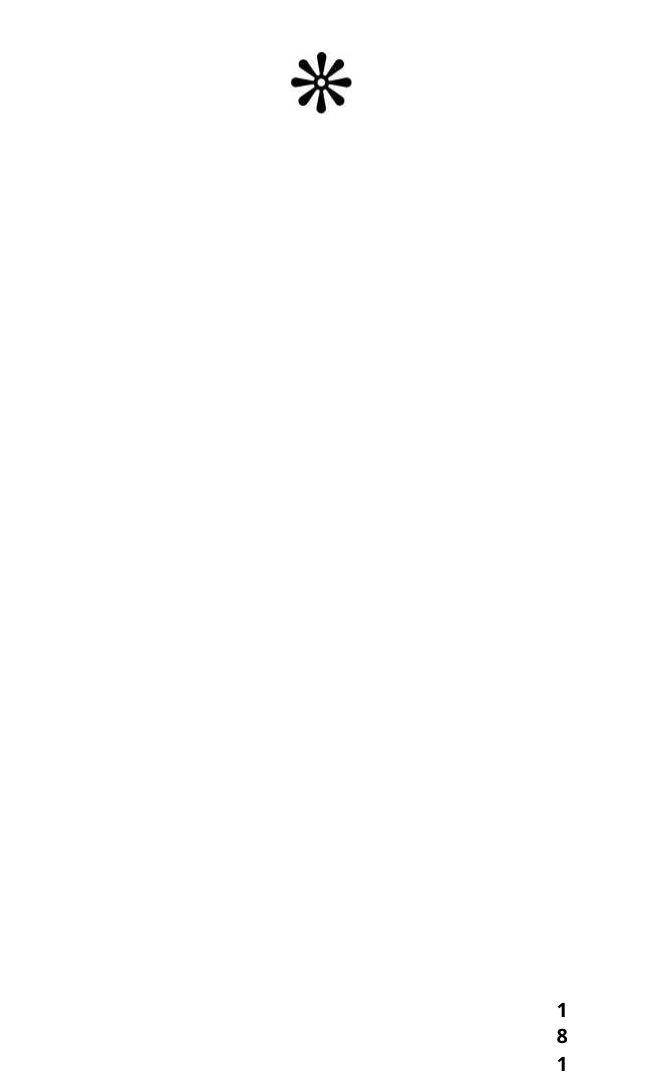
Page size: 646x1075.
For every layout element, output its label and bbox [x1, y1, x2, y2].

picture [290, 51, 353, 115]
